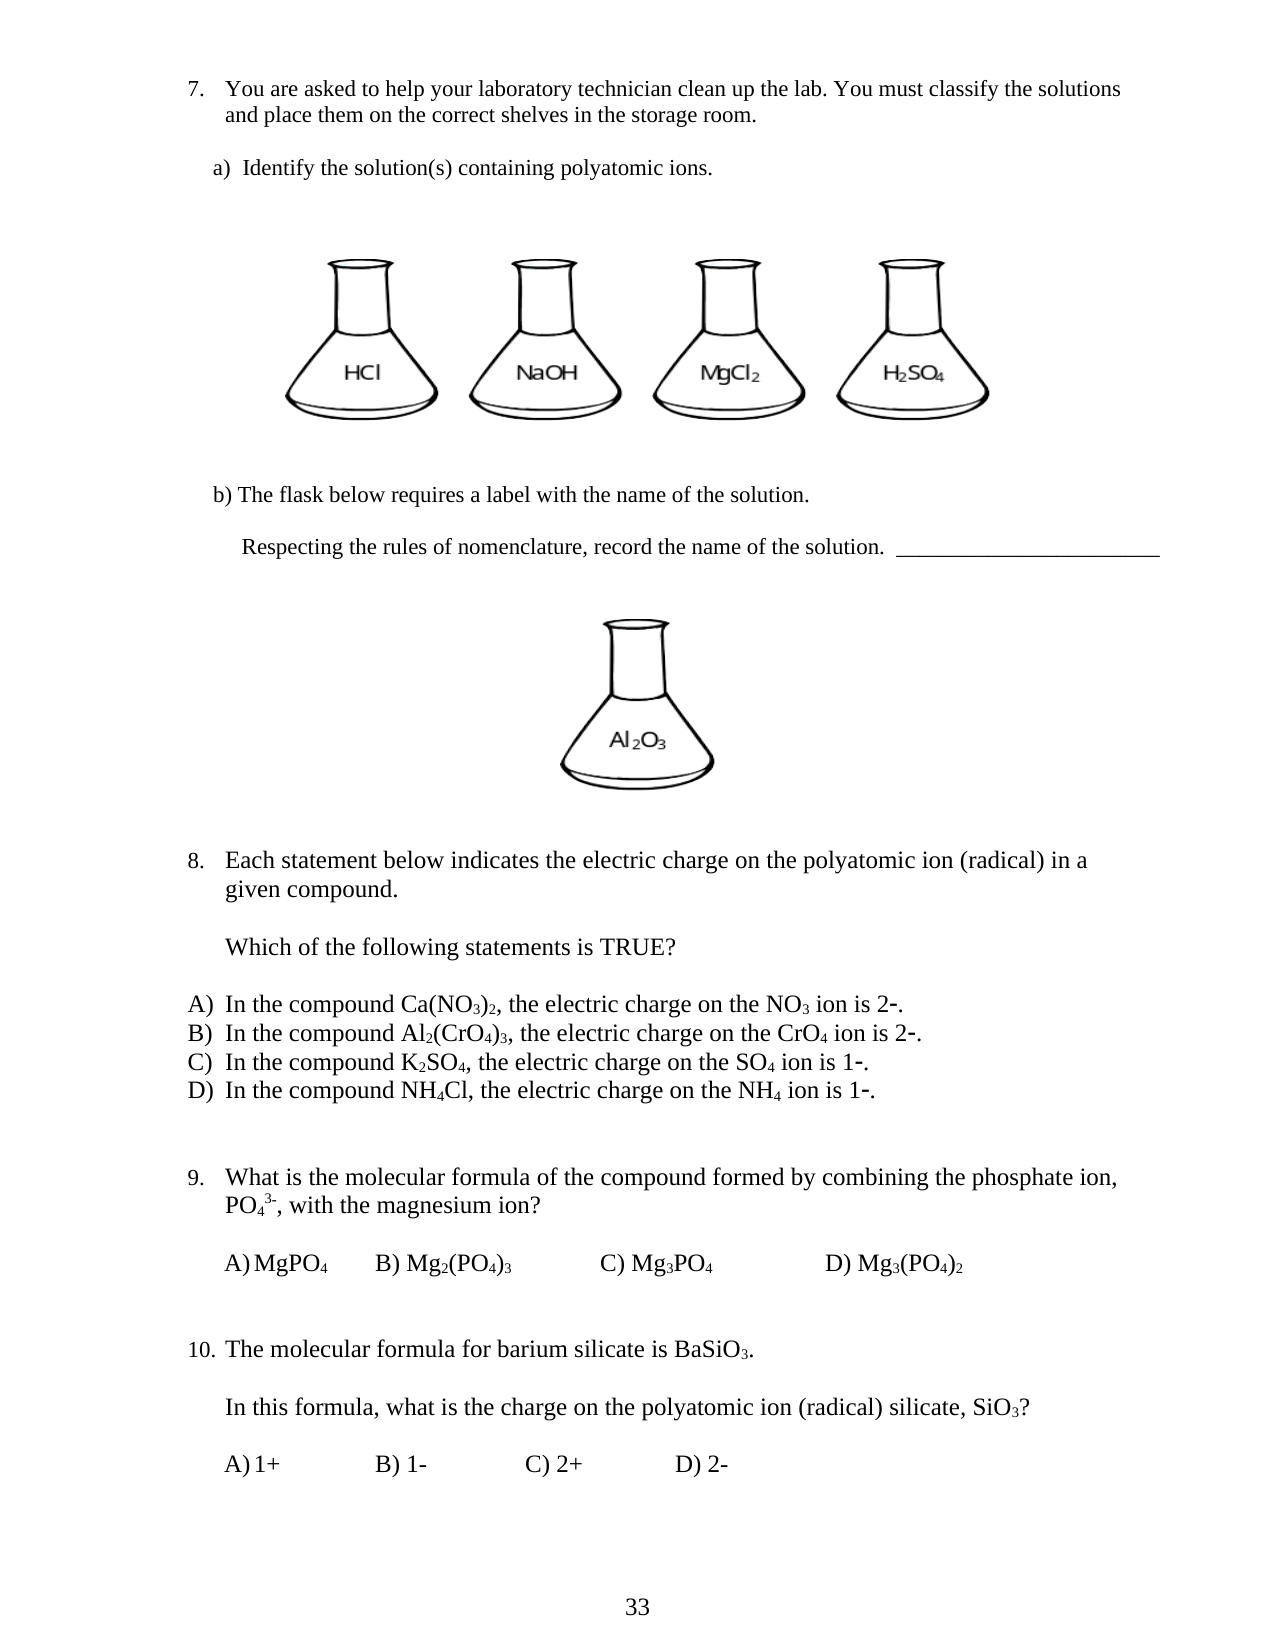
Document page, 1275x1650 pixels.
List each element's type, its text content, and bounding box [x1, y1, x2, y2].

table_header b) The flask below requires a label with the name of the solution. Respecting the rules of nomenclature, record the name of the solution. _______________________ [205, 473, 1180, 593]
list In the compound Ca(NO3)2, the electric charge on the NO3 ion is 2. [187, 989, 1125, 1018]
list You are asked to help your laboratory technician clean up the lab. You must classify the solutions and place them on the correct shelves in the storage room. [187, 75, 1125, 128]
text In this formula, what is the charge on the polyatomic ion (radical) silicate, SiO3? [225, 1392, 1125, 1420]
list The molecular formula for barium silicate is BaSiO3. [187, 1334, 1125, 1363]
text a) Identify the solution(s) containing polyatomic ions. [150, 154, 1125, 180]
list Each statement below indicates the electric charge on the polyatomic ion (radical) in a given compound. [187, 845, 1125, 903]
list In the compound Al2(CrO4)3, the electric charge on the CrO4 ion is 2. [187, 1018, 1125, 1047]
list In the compound NH4Cl, the electric charge on the NH4 ion is 1. [187, 1075, 1125, 1104]
list What is the molecular formula of the compound formed by combining the phosphate ion, PO43, with the magnesium ion? [187, 1162, 1125, 1219]
list In the compound K2SO4, the electric charge on the SO4 ion is 1. [187, 1047, 1125, 1075]
list 1+ B) 1- C) 2+ D) 2- [224, 1449, 1125, 1478]
text Which of the following statements is TRUE? [225, 932, 1125, 960]
list MgPO4 B) Mg2(PO4)3 C) Mg3PO4 D) Mg3(PO4)2 [224, 1248, 1125, 1277]
